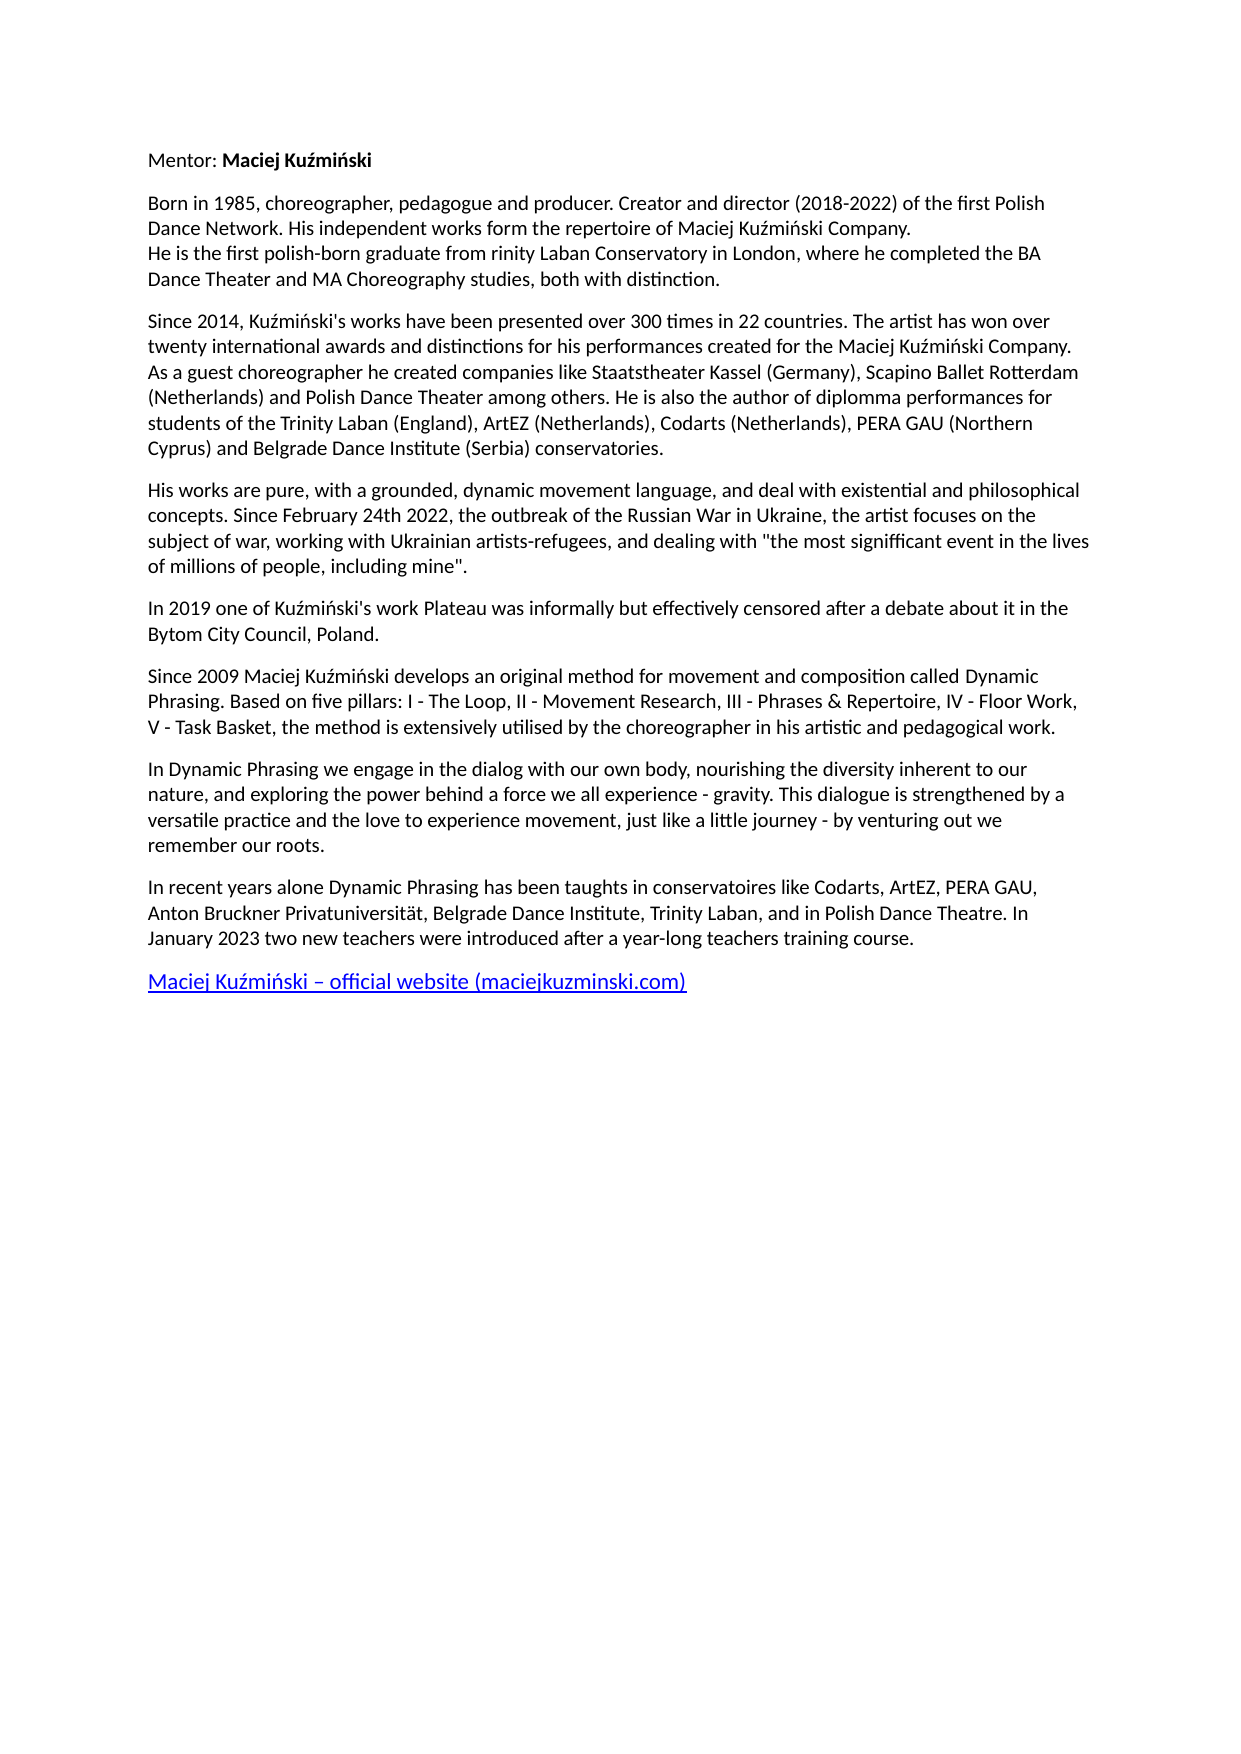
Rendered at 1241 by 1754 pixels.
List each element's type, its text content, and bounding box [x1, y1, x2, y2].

text Since 2009 Maciej Kuźmiński develops an original method for movement and composition called Dynamic Phrasing. Based on five pillars: I - The Loop, II - Movement Research, III - Phrases & Repertoire, IV - Floor Work, V - Task Basket, the method is extensively utilised by the choreographer in his artistic and pedagogical work. [148, 663, 1093, 739]
text In Dynamic Phrasing we engage in the dialog with our own body, nourishing the diversity inherent to our nature, and exploring the power behind a force we all experience - gravity. This dialogue is strengthened by a versatile practice and the love to experience movement, just like a little journey - by venturing out we remember our roots. [148, 756, 1093, 858]
text Mentor: Maciej Kuźmiński [148, 148, 1093, 173]
text Maciej Kuźmiński – official website (maciejkuzminski.com) [148, 967, 1093, 995]
text In recent years alone Dynamic Phrasing has been taughts in conservatoires like Codarts, ArtEZ, PERA GAU, Anton Bruckner Privatuniversität, Belgrade Dance Institute, Trinity Laban, and in Polish Dance Theatre. In January 2023 two new teachers were introduced after a year-long teachers training course. [148, 874, 1093, 951]
text In 2019 one of Kuźmiński's work Plateau was informally but effectively censored after a debate about it in the Bytom City Council, Poland. [148, 596, 1093, 646]
text Since 2014, Kuźmiński's works have been presented over 300 times in 22 countries. The artist has won over twenty international awards and distinctions for his performances created for the Maciej Kuźmiński Company. As a guest choreographer he created companies like Staatstheater Kassel (Germany), Scapino Ballet Rotterdam (Netherlands) and Polish Dance Theater among others. He is also the author of diplomma performances for students of the Trinity Laban (England), ArtEZ (Netherlands), Codarts (Netherlands), PERA GAU (Northern Cyprus) and Belgrade Dance Institute (Serbia) conservatories. [148, 308, 1093, 461]
text Born in 1985, choreographer, pedagogue and producer. Creator and director (2018-2022) of the first Polish Dance Network. His independent works form the repertoire of Maciej Kuźmiński Company. He is the first polish-born graduate from rinity Laban Conservatory in London, where he completed the BA Dance Theater and MA Choreography studies, both with distinction. [148, 190, 1093, 291]
text His works are pure, with a grounded, dynamic movement language, and deal with existential and philosophical concepts. Since February 24th 2022, the outbreak of the Russian War in Ukraine, the artist focuses on the subject of war, working with Ukrainian artists-refugees, and dealing with "the most signifficant event in the lives of millions of people, including mine". [148, 477, 1093, 579]
